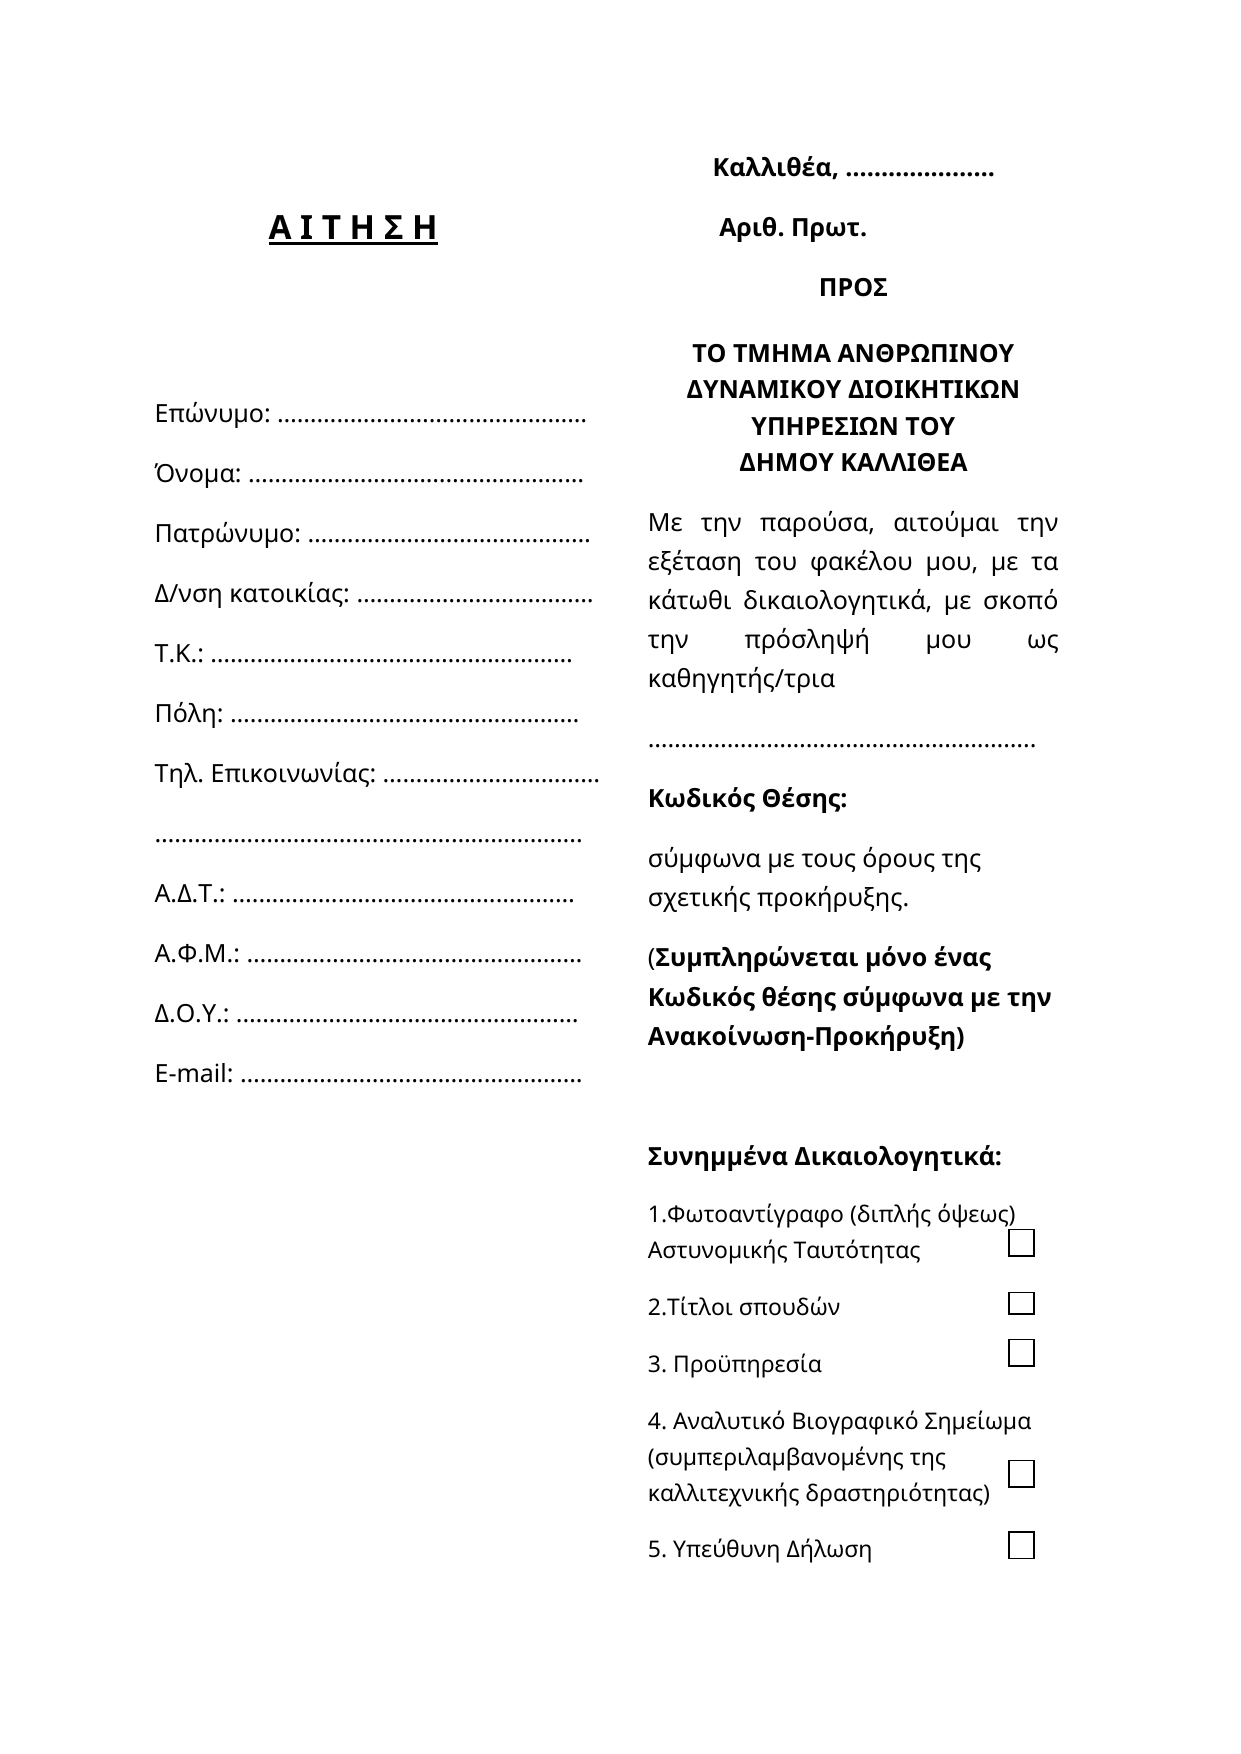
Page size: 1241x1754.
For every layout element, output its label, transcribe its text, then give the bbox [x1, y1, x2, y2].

table_cell Επώνυμο: ………..……………………………… Όνομα: …………………………………………… Πατρώνυμο: ….………………………………… Δ/νση κατοικίας: ……………………………… Τ.Κ.: …….………………………………………… Πόλη: …..………………………………………… Τηλ. Επικοινωνίας: …………………………… ……………………………………………………….. Α.Δ.Τ.: ….………………………………………… Α.Φ.Μ.: …………………………………………… Δ.Ο.Υ.: .…………………………………………… E-mail: …….……………………………………… [143, 336, 636, 1589]
table_header Α Ι Τ Η Σ Η [143, 150, 636, 336]
table_cell ΤΟ ΤΜΗΜΑ ΑΝΘΡΩΠΙΝΟΥ ΔΥΝΑΜΙΚΟΥ ΔΙΟΙΚΗΤΙΚΩΝ ΥΠΗΡΕΣΙΩΝ ΤΟΥ ΔΗΜΟΥ ΚΑΛΛΙΘΕΑ Με την παρούσα, αιτούμαι την εξέταση του φακέλου μου, με τα κάτωθι δικαιολογητικά, με σκοπό την πρόσληψή μου ως καθηγητής/τρια ………………………………………………….. Κωδικός Θέσης: σύμφωνα με τους όρους της σχετικής προκήρυξης. (Συμπληρώνεται μόνο ένας Κωδικός θέσης σύμφωνα με την Ανακοίνωση-Προκήρυξη) Συνημμένα Δικαιολογητικά: 1.Φωτοαντίγραφο (διπλής όψεως) Αστυνομικής Ταυτότητας 2.Τίτλοι σπουδών 3. Προϋπηρεσία 4. Αναλυτικό Βιογραφικό Σημείωμα (συμπεριλαμβανομένης της καλλιτεχνικής δραστηριότητας) 5. Υπεύθυνη Δήλωση [636, 336, 1070, 1589]
table_header Καλλιθέα, ………………… Αριθ. Πρωτ. ΠΡΟΣ [636, 150, 1070, 336]
